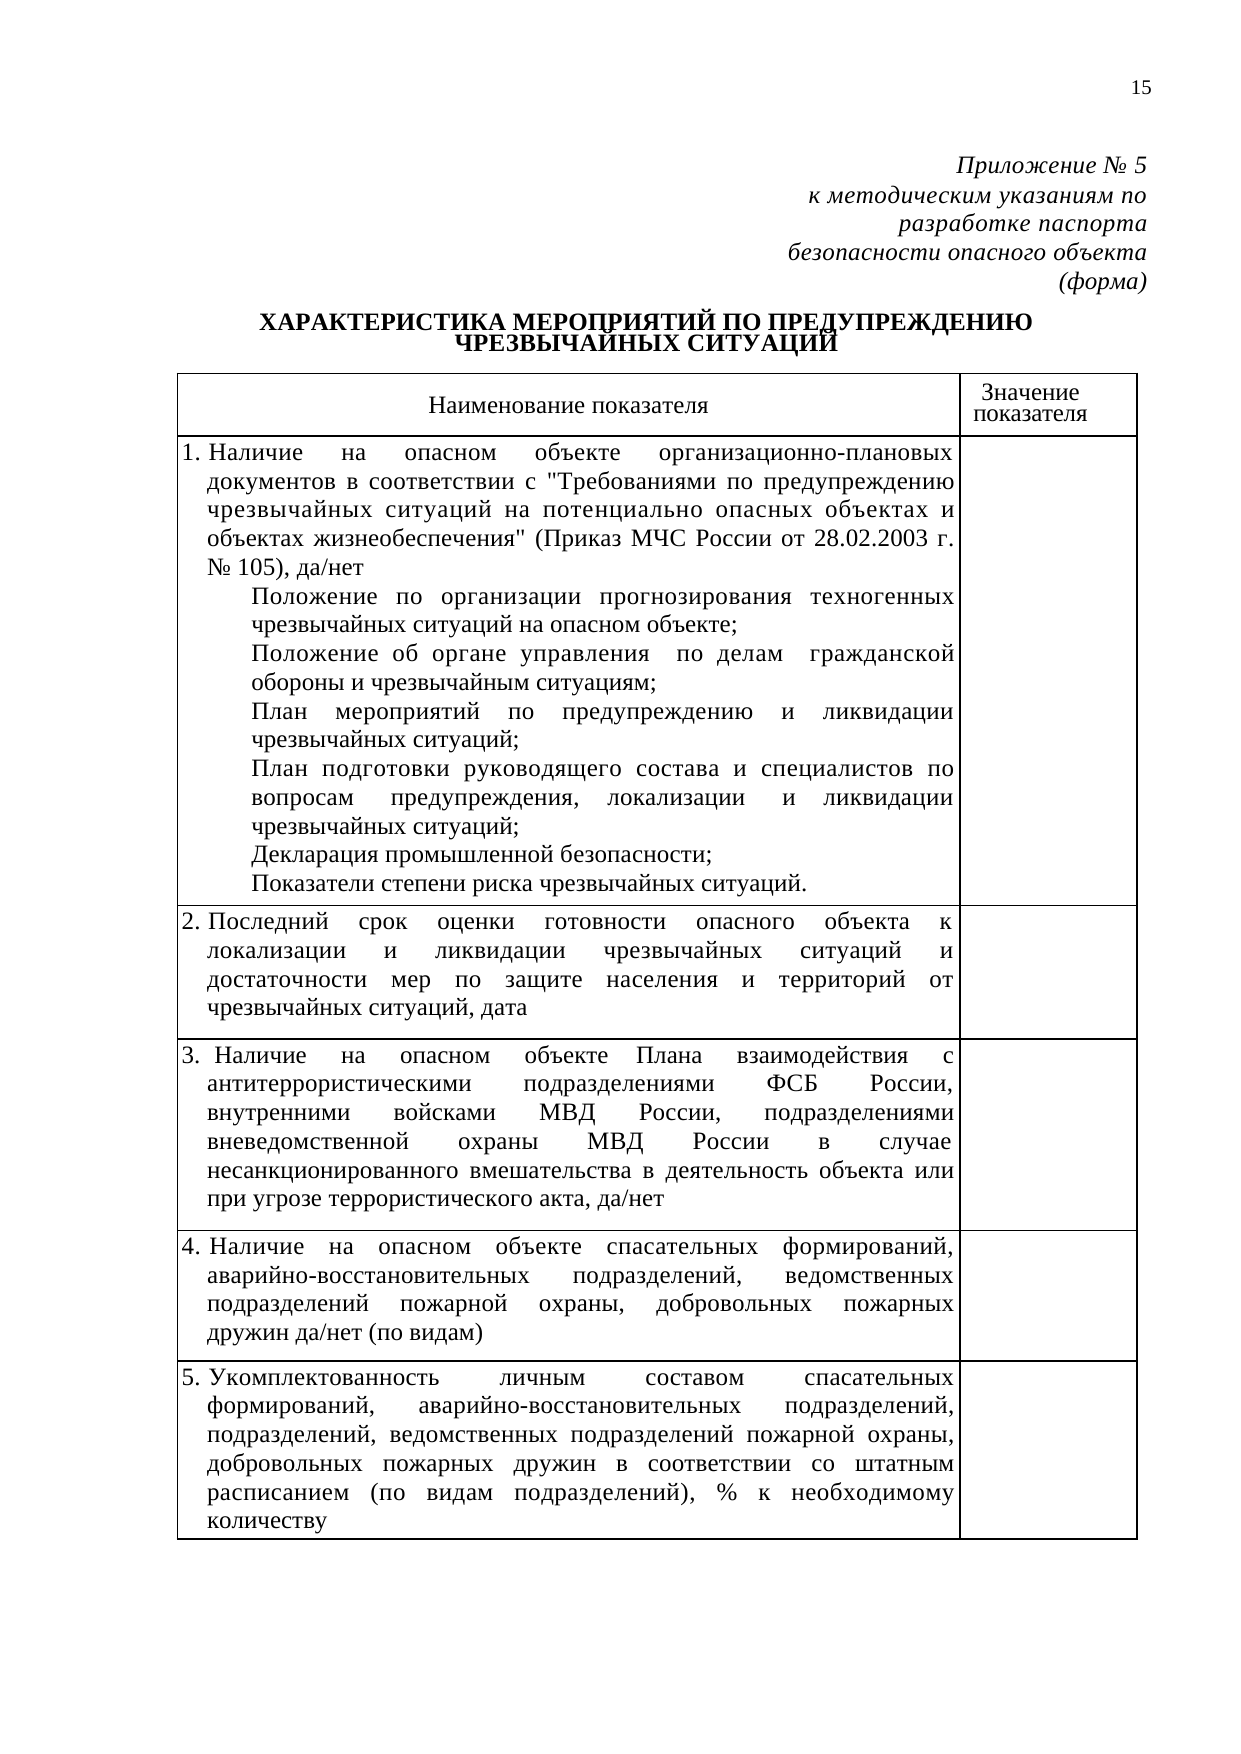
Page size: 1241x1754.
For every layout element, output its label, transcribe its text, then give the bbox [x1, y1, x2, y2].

text Приложение № 5 [177, 150, 1147, 179]
table_cell 5. Укомплектованность личным составом спасательных формирований, аварийно-восстановительных подразделений, подразделений, ведомственных подразделений пожарной охраны, добровольных пожарных дружин в соответствии со штатным расписанием (по видам подразделений), % к необходимому количеству [178, 1362, 959, 1538]
text разработке паспорта [177, 208, 1147, 237]
text к методическим указаниям по [177, 180, 1147, 208]
table_header Значение показателя [961, 374, 1136, 435]
table_cell 3. Наличие на опасном объекте Плана взаимодействия с антитеррористическими подразделениями ФСБ России, внутренними войсками МВД России, подразделениями вневедомственной охраны МВД России в случае несанкционированного вмешательства в деятельность объекта или при угрозе террористического акта, да/нет [178, 1040, 959, 1229]
table_header Наименование показателя [178, 374, 959, 435]
table_cell [961, 1231, 1136, 1360]
text ХАРАКТЕРИСТИКА МЕРОПРИЯТИЙ ПО ПРЕДУПРЕЖДЕНИЮ ЧРЕЗВЫЧАЙНЫХ СИТУАЦИЙ [177, 313, 1115, 356]
text безопасности опасного объекта [177, 237, 1147, 266]
text (форма) [177, 266, 1147, 295]
table_cell 1. Наличие на опасном объекте организационно-плановых документов в соответствии с "Требованиями по предупреждению чрезвычайных ситуаций на потенциально опасных объектах и объектах жизнеобеспечения" (Приказ МЧС России от 28.02.2003 г. № 105), да/нет Положение по организации прогнозирования техногенных чрезвычайных ситуаций на опасном объекте; Положение об органе управления по делам гражданской обороны и чрезвычайным ситуациям; План мероприятий по предупреждению и ликвидации чрезвычайных ситуаций; План подготовки руководящего состава и специалистов по вопросам предупреждения, локализации и ликвидации чрезвычайных ситуаций; Декларация промышленной безопасности; Показатели степени риска чрезвычайных ситуаций. [178, 437, 959, 905]
table_cell 2. Последний срок оценки готовности опасного объекта к локализации и ликвидации чрезвычайных ситуаций и достаточности мер по защите населения и территорий от чрезвычайных ситуаций, дата [178, 906, 959, 1038]
table_cell [961, 1362, 1136, 1538]
table_cell 4. Наличие на опасном объекте спасательных формирований, аварийно-восстановительных подразделений, ведомственных подразделений пожарной охраны, добровольных пожарных дружин да/нет (по видам) [178, 1231, 959, 1360]
table_cell [961, 1040, 1136, 1229]
table_cell [961, 906, 1136, 1038]
table_cell [961, 437, 1136, 905]
